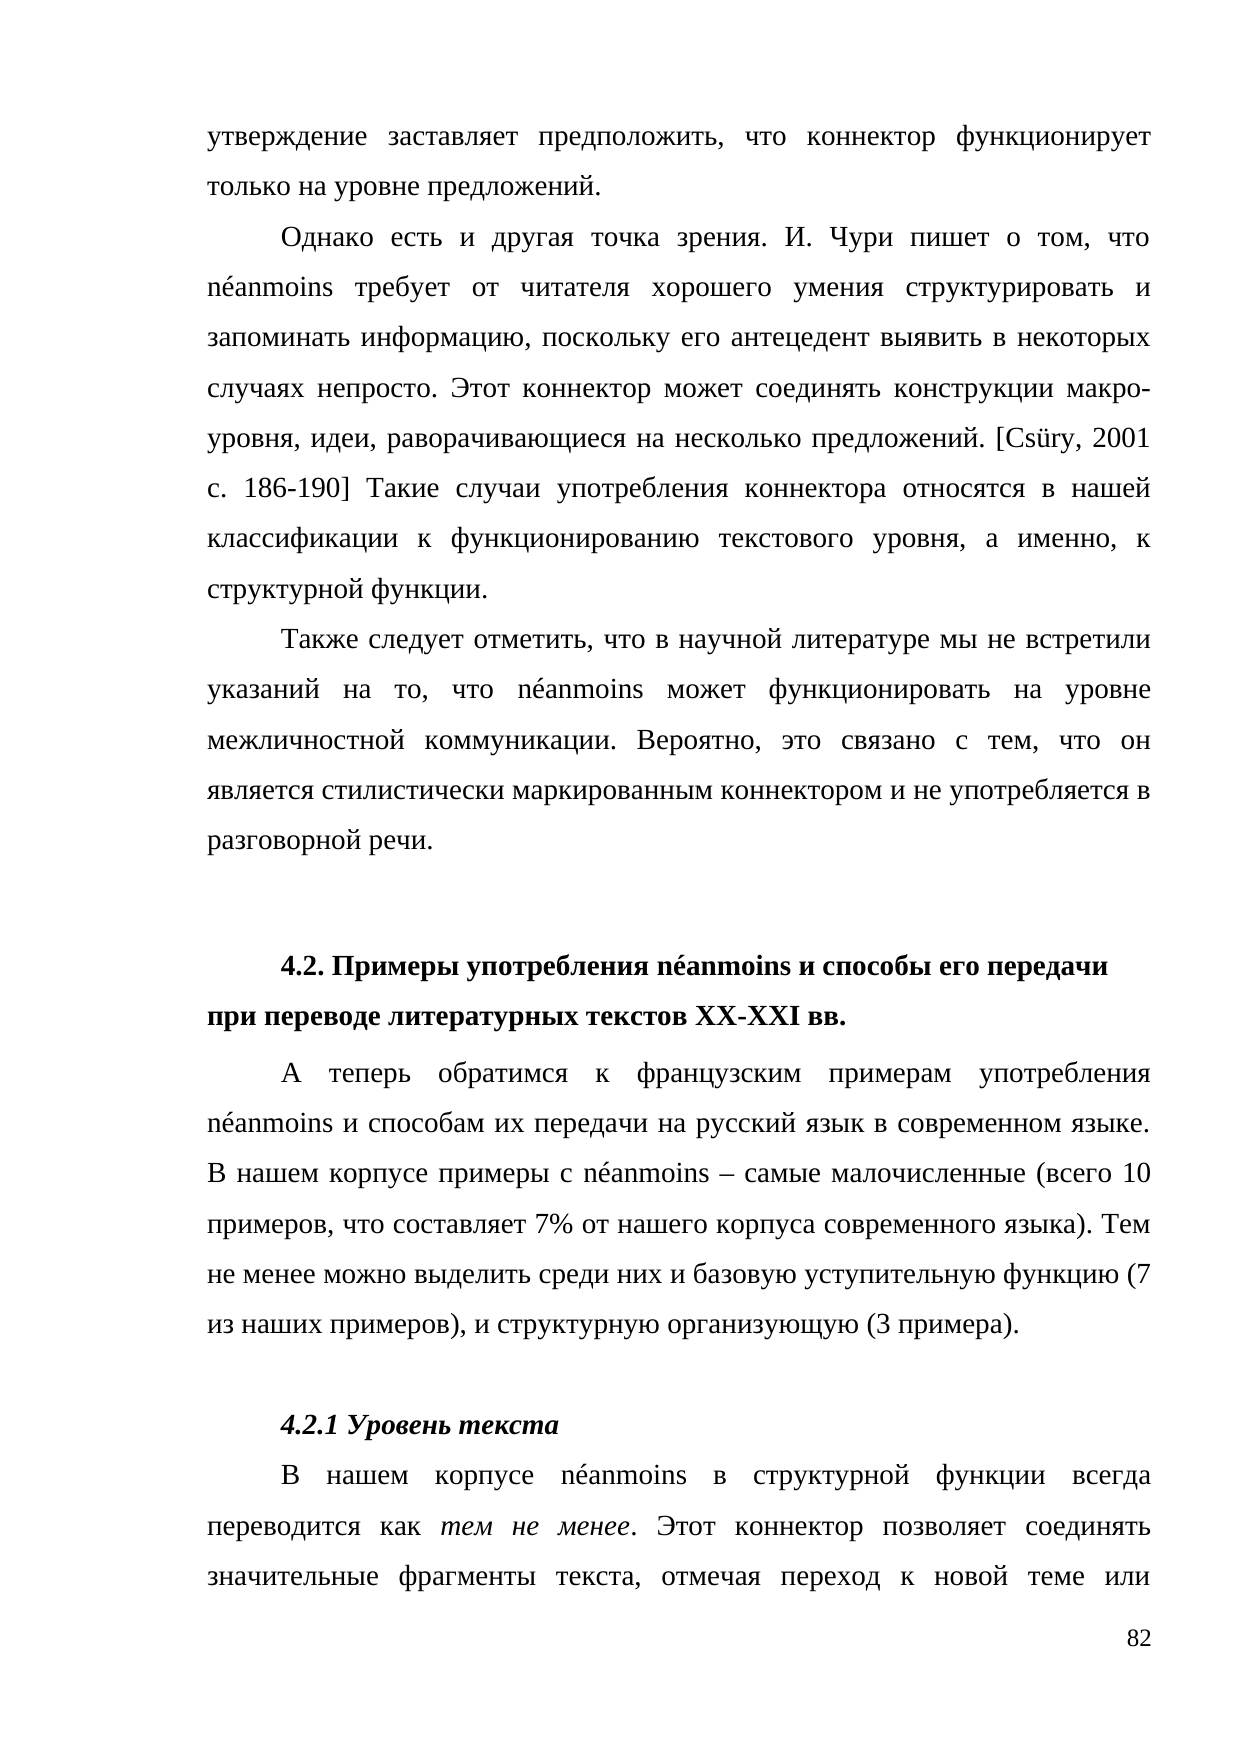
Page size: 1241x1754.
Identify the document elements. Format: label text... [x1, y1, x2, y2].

text Однако есть и другая точка зрения. И. Чури пишет о том, что néanmoins требует от читателя хорошего умения структурировать и запоминать информацию, поскольку его антецедент выявить в некоторых случаях непросто. Этот коннектор может соединять конструкции макро-уровня, идеи, раворачивающиеся на несколько предложений. [Csüry, 2001 с. 186-190] Такие случаи употребления коннектора относятся в нашей классификации к функционированию текстового уровня, а именно, к структурной функции. [207, 219, 1152, 604]
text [207, 118, 1152, 202]
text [207, 1457, 1152, 1592]
text А теперь обратимся к французским примерам употребления néanmoins и способам их передачи на русский язык в современном языке. В нашем корпусе примеры с néanmoins – самые малочисленные (всего 10 примеров, что составляет 7% от нашего корпуса современного языка). Тем не менее можно выделить среди них и базовую уступительную функцию (7 из наших примеров), и структурную организующую (3 примера). [207, 1055, 1152, 1340]
subtitle 4.2. Примеры употребления néanmoins и способы его передачи при переводе литературных текстов XX-XXI вв. [207, 948, 1152, 1032]
text 4.2.1 Уровень текста [207, 1407, 1152, 1441]
text Также следует отметить, что в научной литературе мы не встретили указаний на то, что néanmoins может функционировать на уровне межличностной коммуникации. Вероятно, это связано с тем, что он является стилистически маркированным коннектором и не употребляется в разговорной речи. [207, 621, 1152, 856]
